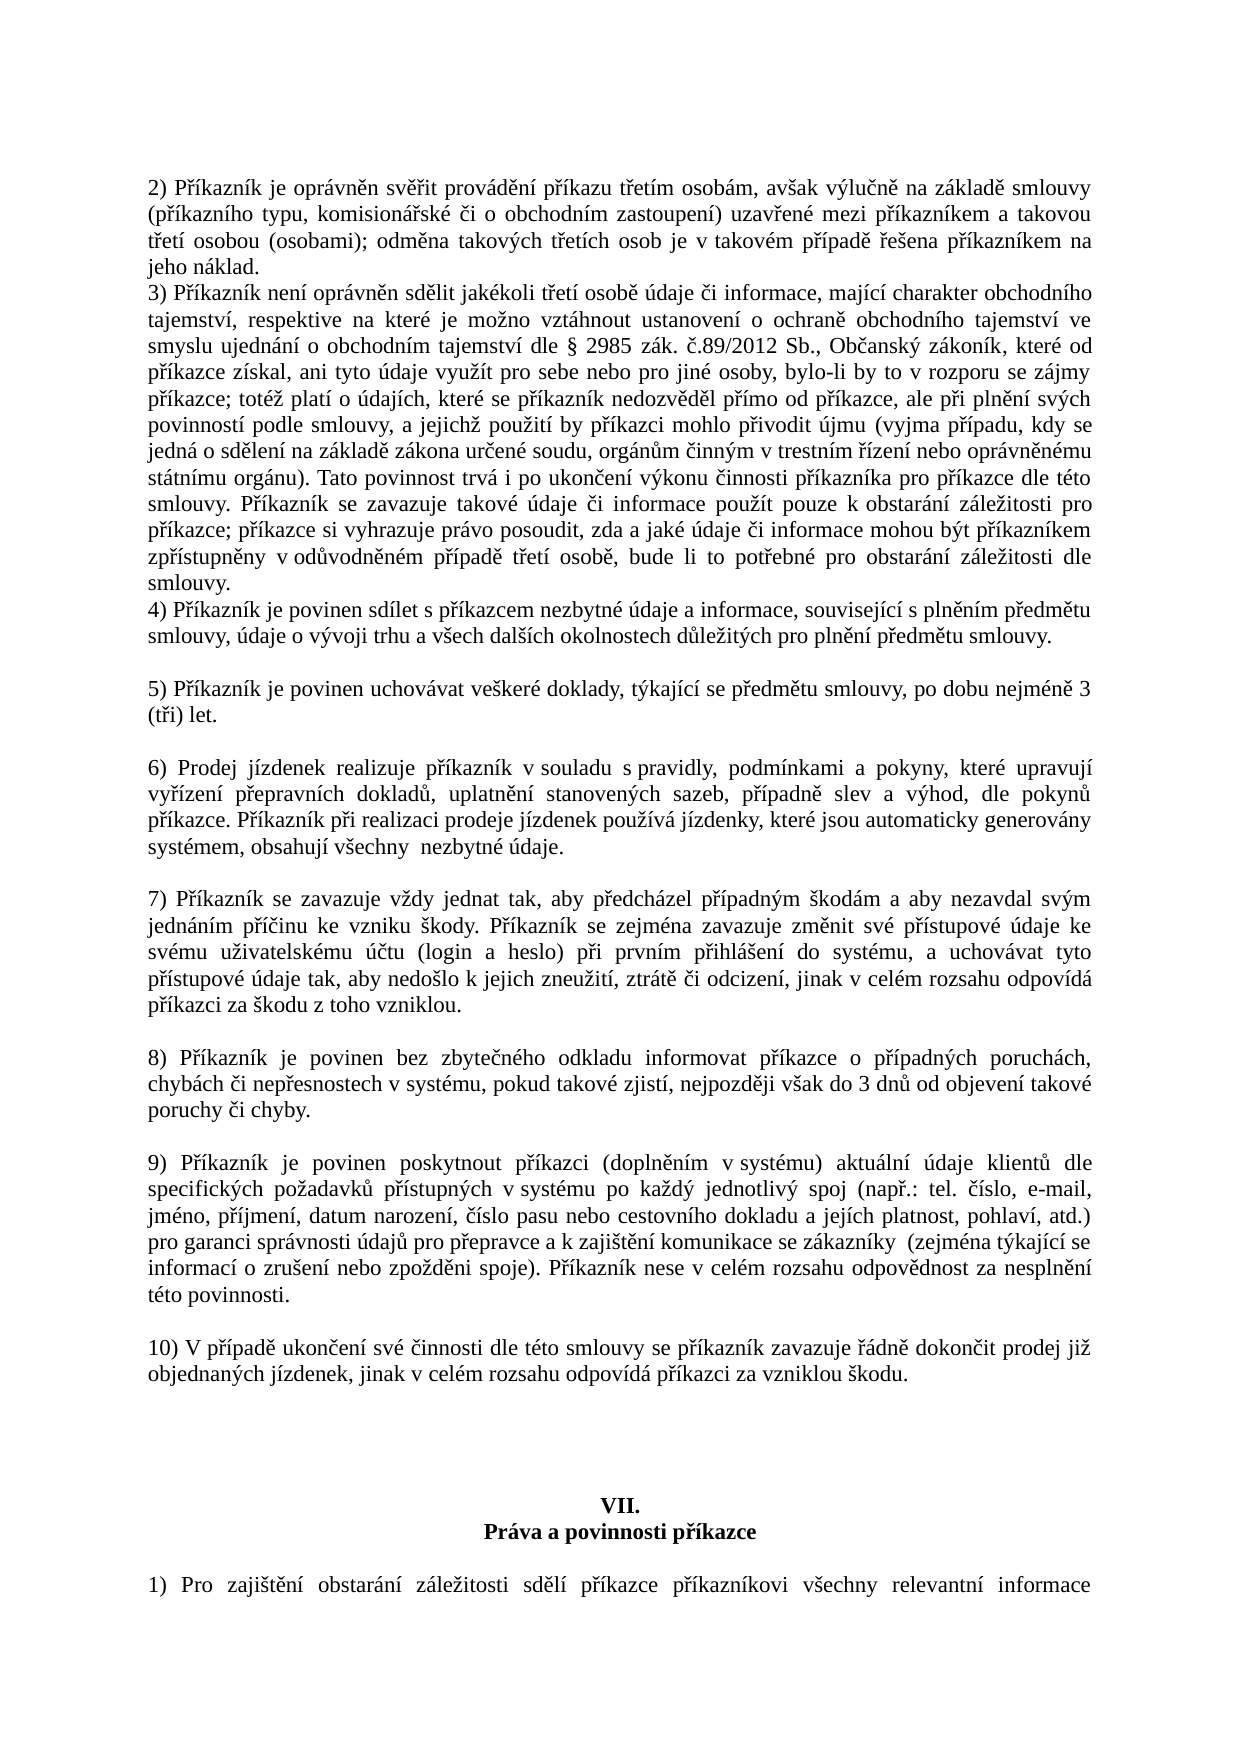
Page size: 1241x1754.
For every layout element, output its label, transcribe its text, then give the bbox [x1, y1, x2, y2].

text 2) Příkazník je oprávněn svěřit provádění příkazu třetím osobám, avšak výlučně na základě smlouvy (příkazního typu, komisionářské či o obchodním zastoupení) uzavřené mezi příkazníkem a takovou třetí osobou (osobami); odměna takových třetích osob je v takovém případě řešena příkazníkem na jeho náklad. [148, 174, 1093, 279]
text 10) V případě ukončení své činnosti dle této smlouvy se příkazník zavazuje řádně dokončit prodej již objednaných jízdenek, jinak v celém rozsahu odpovídá příkazci za vzniklou škodu. [148, 1333, 1093, 1386]
text Práva a povinnosti příkazce [148, 1518, 1093, 1544]
text 7) Příkazník se zavazuje vždy jednat tak, aby předcházel případným škodám a aby nezavdal svým jednáním příčinu ke vzniku škody. Příkazník se zejména zavazuje změnit své přístupové údaje ke svému uživatelskému účtu (login a heslo) při prvním přihlášení do systému, a uchovávat tyto přístupové údaje tak, aby nedošlo k jejich zneužití, ztrátě či odcizení, jinak v celém rozsahu odpovídá příkazci za škodu z toho vzniklou. [148, 886, 1093, 1017]
text 6) Prodej jízdenek realizuje příkazník v souladu s pravidly, podmínkami a pokyny, které upravují vyřízení přepravních dokladů, uplatnění stanovených sazeb, případně slev a výhod, dle pokynů příkazce. Příkazník při realizaci prodeje jízdenek používá jízdenky, které jsou automaticky generovány systémem, obsahují všechny nezbytné údaje. [148, 754, 1093, 859]
text 9) Příkazník je povinen poskytnout příkazci (doplněním v systému) aktuální údaje klientů dle specifických požadavků přístupných v systému po každý jednotlivý spoj (např.: tel. číslo, e-mail, jméno, příjmení, datum narození, číslo pasu nebo cestovního dokladu a jejích platnost, pohlaví, atd.) pro garanci správnosti údajů pro přepravce a k zajištění komunikace se zákazníky (zejména týkající se informací o zrušení nebo zpožděni spoje). Příkazník nese v celém rozsahu odpovědnost za nesplnění této povinnosti. [148, 1149, 1093, 1307]
text 3) Příkazník není oprávněn sdělit jakékoli třetí osobě údaje či informace, mající charakter obchodního tajemství, respektive na které je možno vztáhnout ustanovení o ochraně obchodního tajemství ve smyslu ujednání o obchodním tajemství dle § 2985 zák. č.89/2012 Sb., Občanský zákoník, které od příkazce získal, ani tyto údaje využít pro sebe nebo pro jiné osoby, bylo-li by to v rozporu se zájmy příkazce; totéž platí o údajích, které se příkazník nedozvěděl přímo od příkazce, ale při plnění svých povinností podle smlouvy, a jejichž použití by příkazci mohlo přivodit újmu (vyjma případu, kdy se jedná o sdělení na základě zákona určené soudu, orgánům činným v trestním řízení nebo oprávněnému státnímu orgánu). Tato povinnost trvá i po ukončení výkonu činnosti příkazníka pro příkazce dle této smlouvy. Příkazník se zavazuje takové údaje či informace použít pouze k obstarání záležitosti pro příkazce; příkazce si vyhrazuje právo posoudit, zda a jaké údaje či informace mohou být příkazníkem zpřístupněny v odůvodněném případě třetí osobě, bude li to potřebné pro obstarání záležitosti dle smlouvy. [148, 279, 1093, 596]
text 5) Příkazník je povinen uchovávat veškeré doklady, týkající se předmětu smlouvy, po dobu nejméně 3 (tři) let. [148, 675, 1093, 727]
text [148, 1571, 1093, 1597]
text 4) Příkazník je povinen sdílet s příkazcem nezbytné údaje a informace, související s plněním předmětu smlouvy, údaje o vývoji trhu a všech dalších okolnostech důležitých pro plnění předmětu smlouvy. [148, 596, 1093, 648]
text VII. [148, 1492, 1093, 1518]
text 8) Příkazník je povinen bez zbytečného odkladu informovat příkazce o případných poruchách, chybách či nepřesnostech v systému, pokud takové zjistí, nejpozději však do 3 dnů od objevení takové poruchy či chyby. [148, 1044, 1093, 1123]
